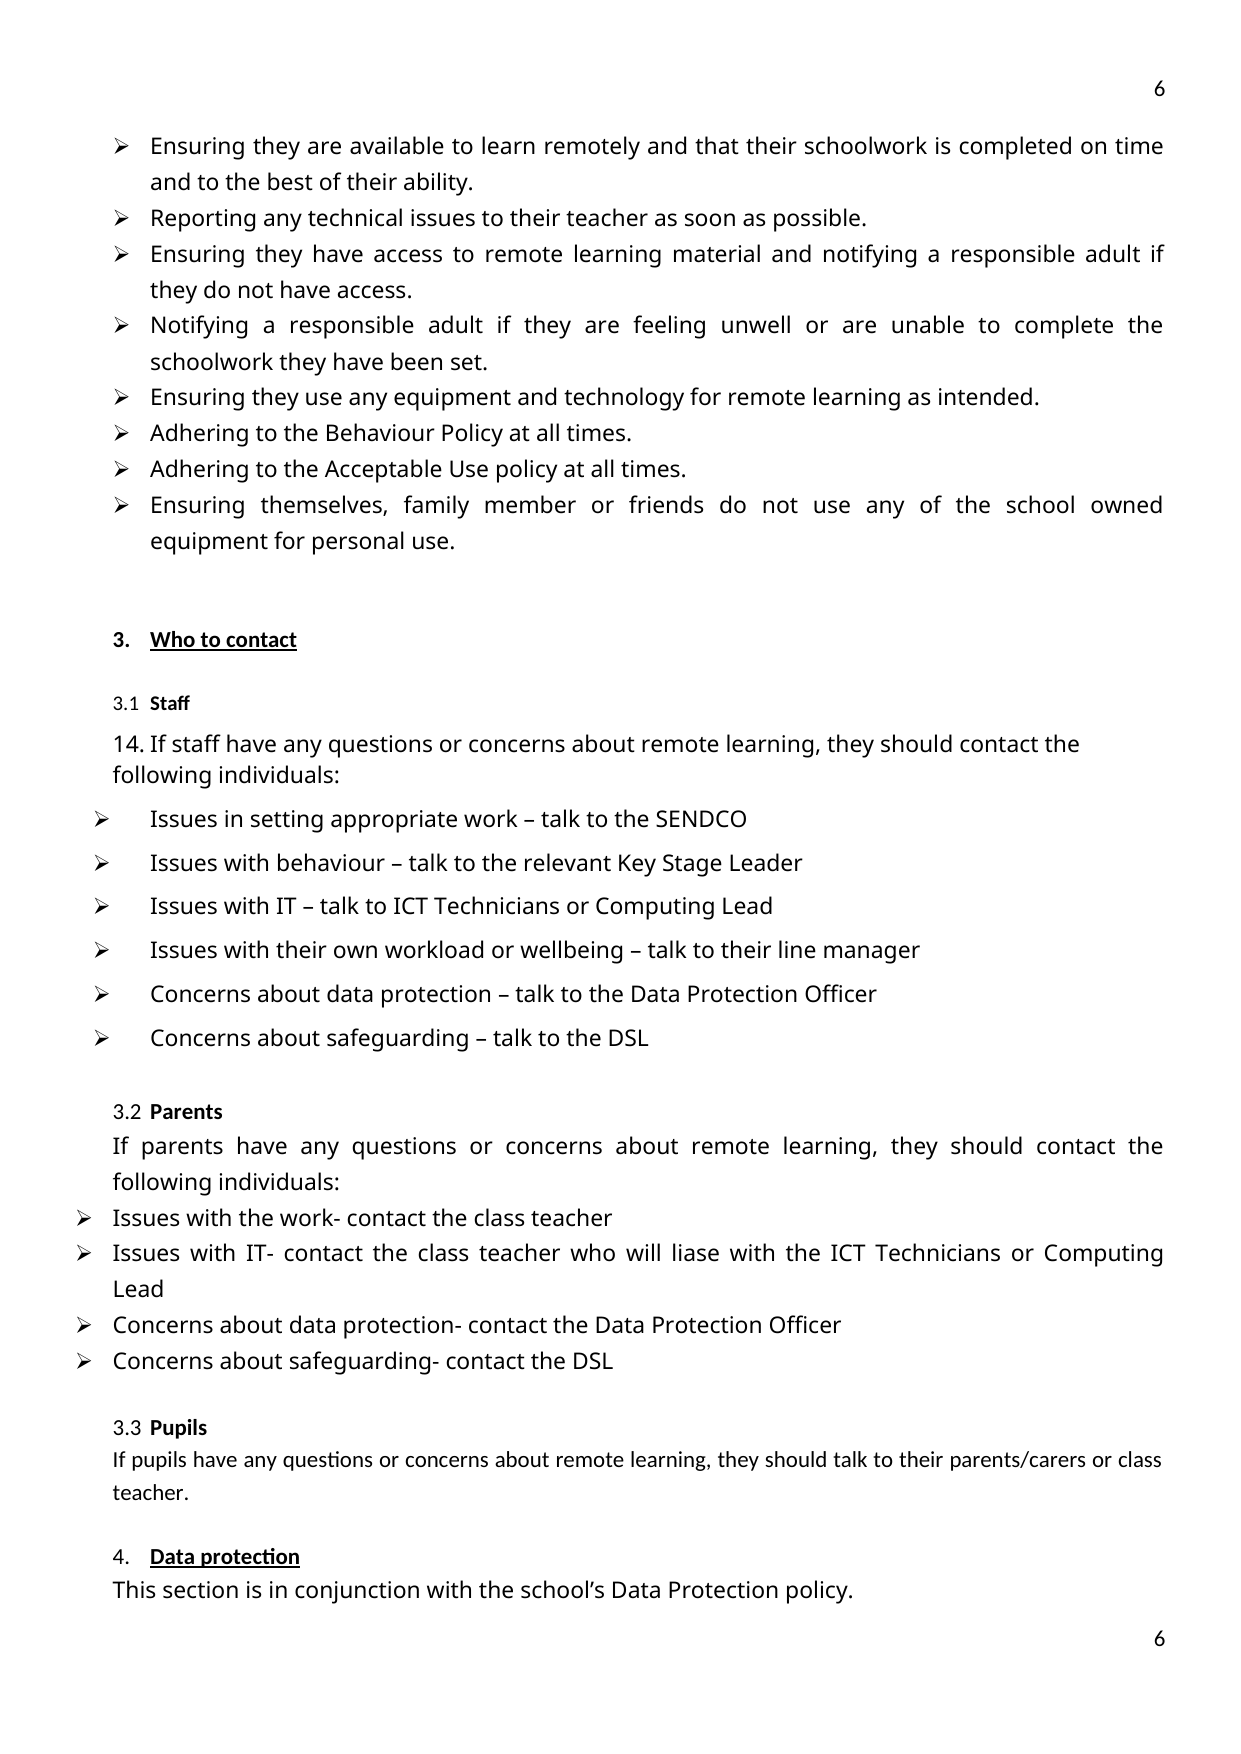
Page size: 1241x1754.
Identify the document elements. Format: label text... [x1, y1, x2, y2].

list Concerns about data protection – talk to the Data Protection Officer [93, 978, 1165, 1009]
list Issues in setting appropriate work – talk to the SENDCO [93, 803, 1165, 834]
list Who to contact [112, 625, 1165, 653]
list Ensuring themselves, family member or friends do not use any of the school owned equipment for personal use. [112, 489, 1165, 556]
list Parents [112, 1097, 1165, 1125]
list Concerns about safeguarding- contact the DSL [75, 1345, 1165, 1376]
text If staff have any questions or concerns about remote learning, they should contact the following individuals: [112, 728, 1165, 790]
list Issues with IT – talk to ICT Technicians or Computing Lead [93, 890, 1165, 921]
list If pupils have any questions or concerns about remote learning, they should talk to their parents/carers or class teacher. [112, 1446, 1165, 1506]
list Ensuring they use any equipment and technology for remote learning as intended. [112, 381, 1165, 413]
list Data protection [112, 1542, 1165, 1570]
list Reporting any technical issues to their teacher as soon as possible. [112, 202, 1165, 233]
list Issues with IT- contact the class teacher who will liase with the ICT Technicians or Computing Lead [75, 1237, 1165, 1304]
list Issues with the work- contact the class teacher [75, 1201, 1165, 1233]
list Ensuring they have access to remote learning material and notifying a responsible adult if they do not have access. [112, 238, 1165, 305]
list Issues with their own workload or wellbeing – talk to their line manager [93, 934, 1165, 965]
list Concerns about data protection- contact the Data Protection Officer [75, 1309, 1165, 1341]
list If parents have any questions or concerns about remote learning, they should contact the following individuals: [112, 1129, 1165, 1197]
list Adhering to the Behaviour Policy at all times. [112, 417, 1165, 448]
list Ensuring they are available to learn remotely and that their schoolwork is completed on time and to the best of their ability. [112, 130, 1165, 197]
list This section is in conjunction with the school’s Data Protection policy. [112, 1574, 1165, 1606]
list Adhering to the Acceptable Use policy at all times. [112, 453, 1165, 484]
list Issues with behaviour – talk to the relevant Key Stage Leader [93, 846, 1165, 878]
list Staff [112, 690, 1165, 715]
list Notifying a responsible adult if they are feeling unwell or are unable to complete the schoolwork they have been set. [112, 309, 1165, 377]
list Pupils [112, 1413, 1165, 1441]
list Concerns about safeguarding – talk to the DSL [93, 1021, 1165, 1053]
